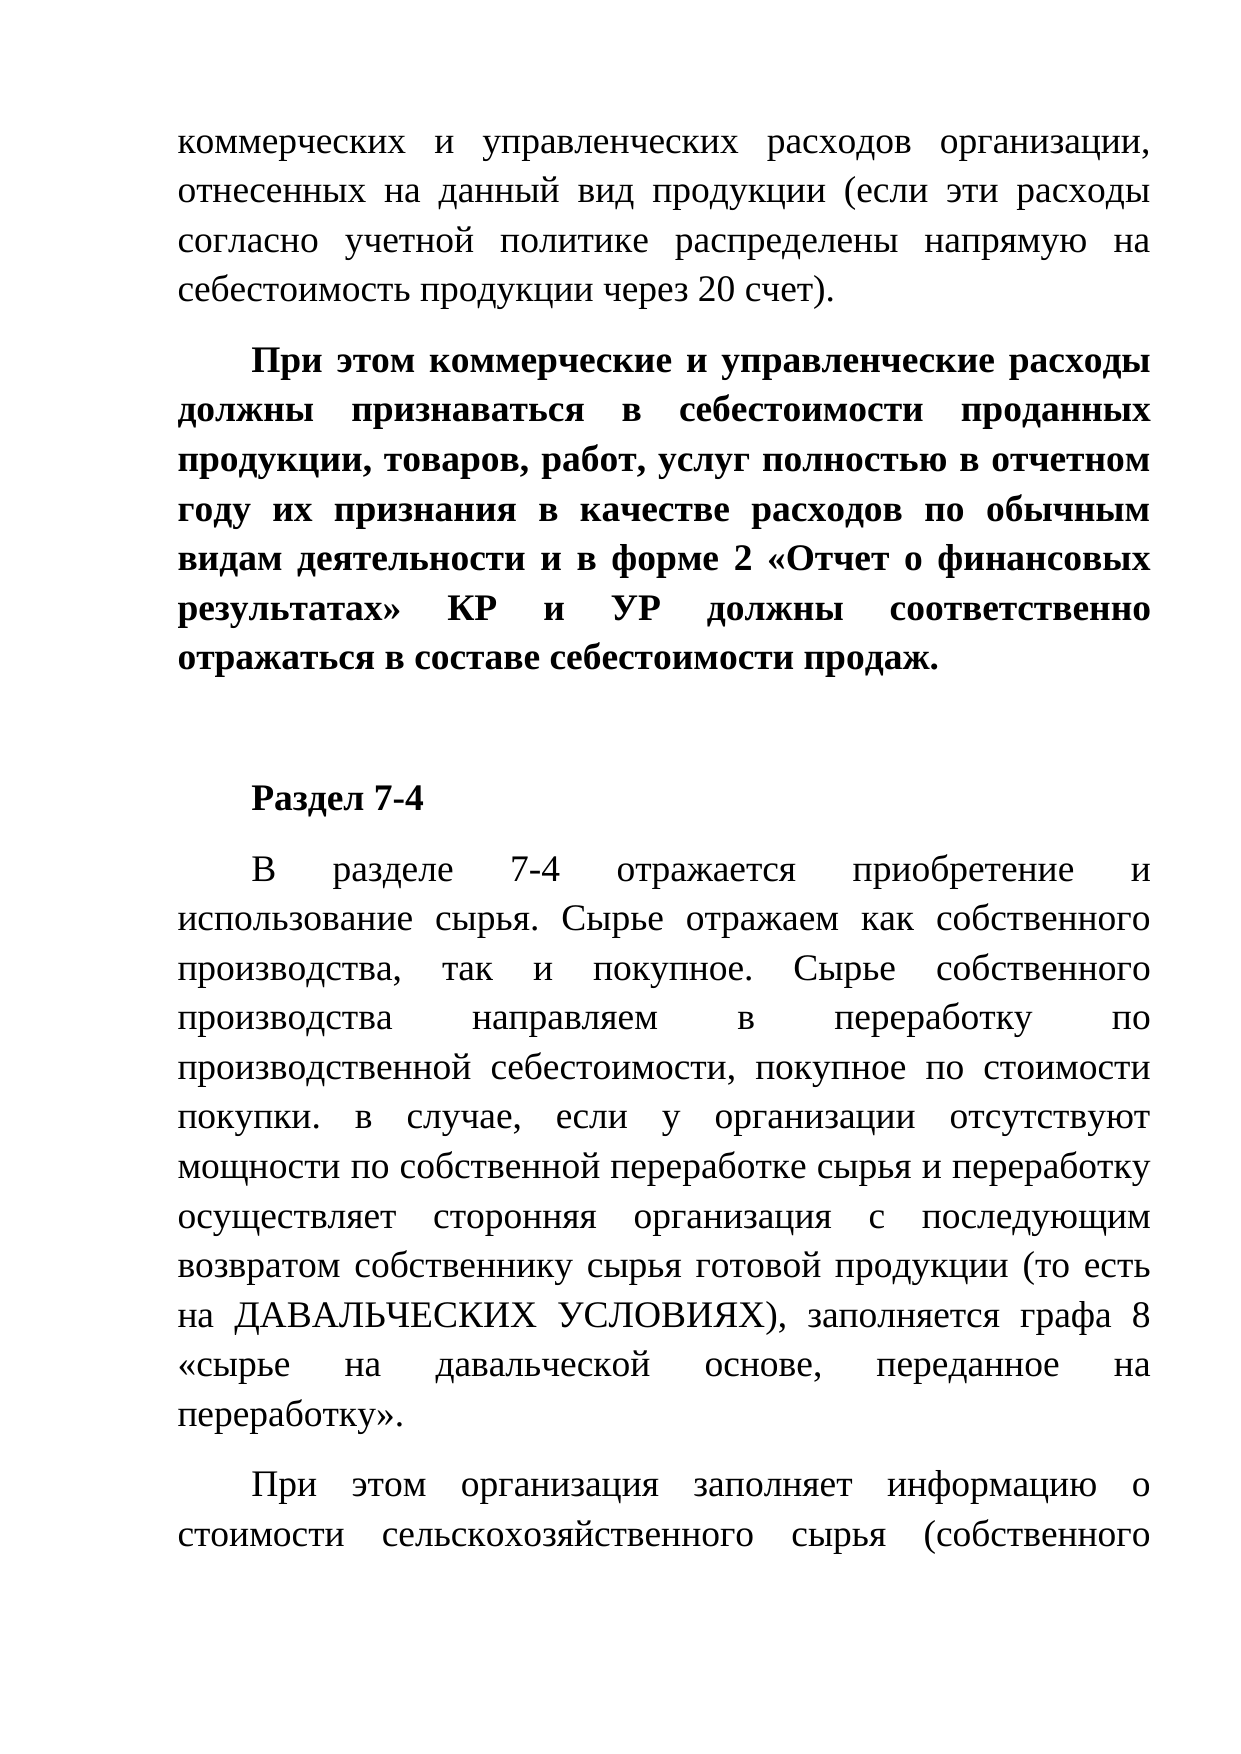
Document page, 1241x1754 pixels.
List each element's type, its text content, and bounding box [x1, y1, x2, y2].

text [177, 118, 1152, 310]
text При этом коммерческие и управленческие расходы должны признаваться в себестоимости проданных продукции, товаров, работ, услуг полностью в отчетном году их признания в качестве расходов по обычным видам деятельности и в форме 2 «Отчет о финансовых результатах» КР и УР должны соответственно отражаться в составе себестоимости продаж. [177, 337, 1152, 678]
text Раздел 7-4 [177, 776, 1152, 819]
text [177, 1462, 1152, 1554]
text В разделе 7-4 отражается приобретение и использование сырья. Сырье отражаем как собственного производства, так и покупное. Сырье собственного производства направляем в переработку по производственной себестоимости, покупное по стоимости покупки. в случае, если у организации отсутствуют мощности по собственной переработке сырья и переработку осуществляет сторонняя организация с последующим возвратом собственнику сырья готовой продукции (то есть на ДАВАЛЬЧЕСКИХ УСЛОВИЯХ), заполняется графа 8 «сырье на давальческой основе, переданное на переработку». [177, 846, 1152, 1434]
